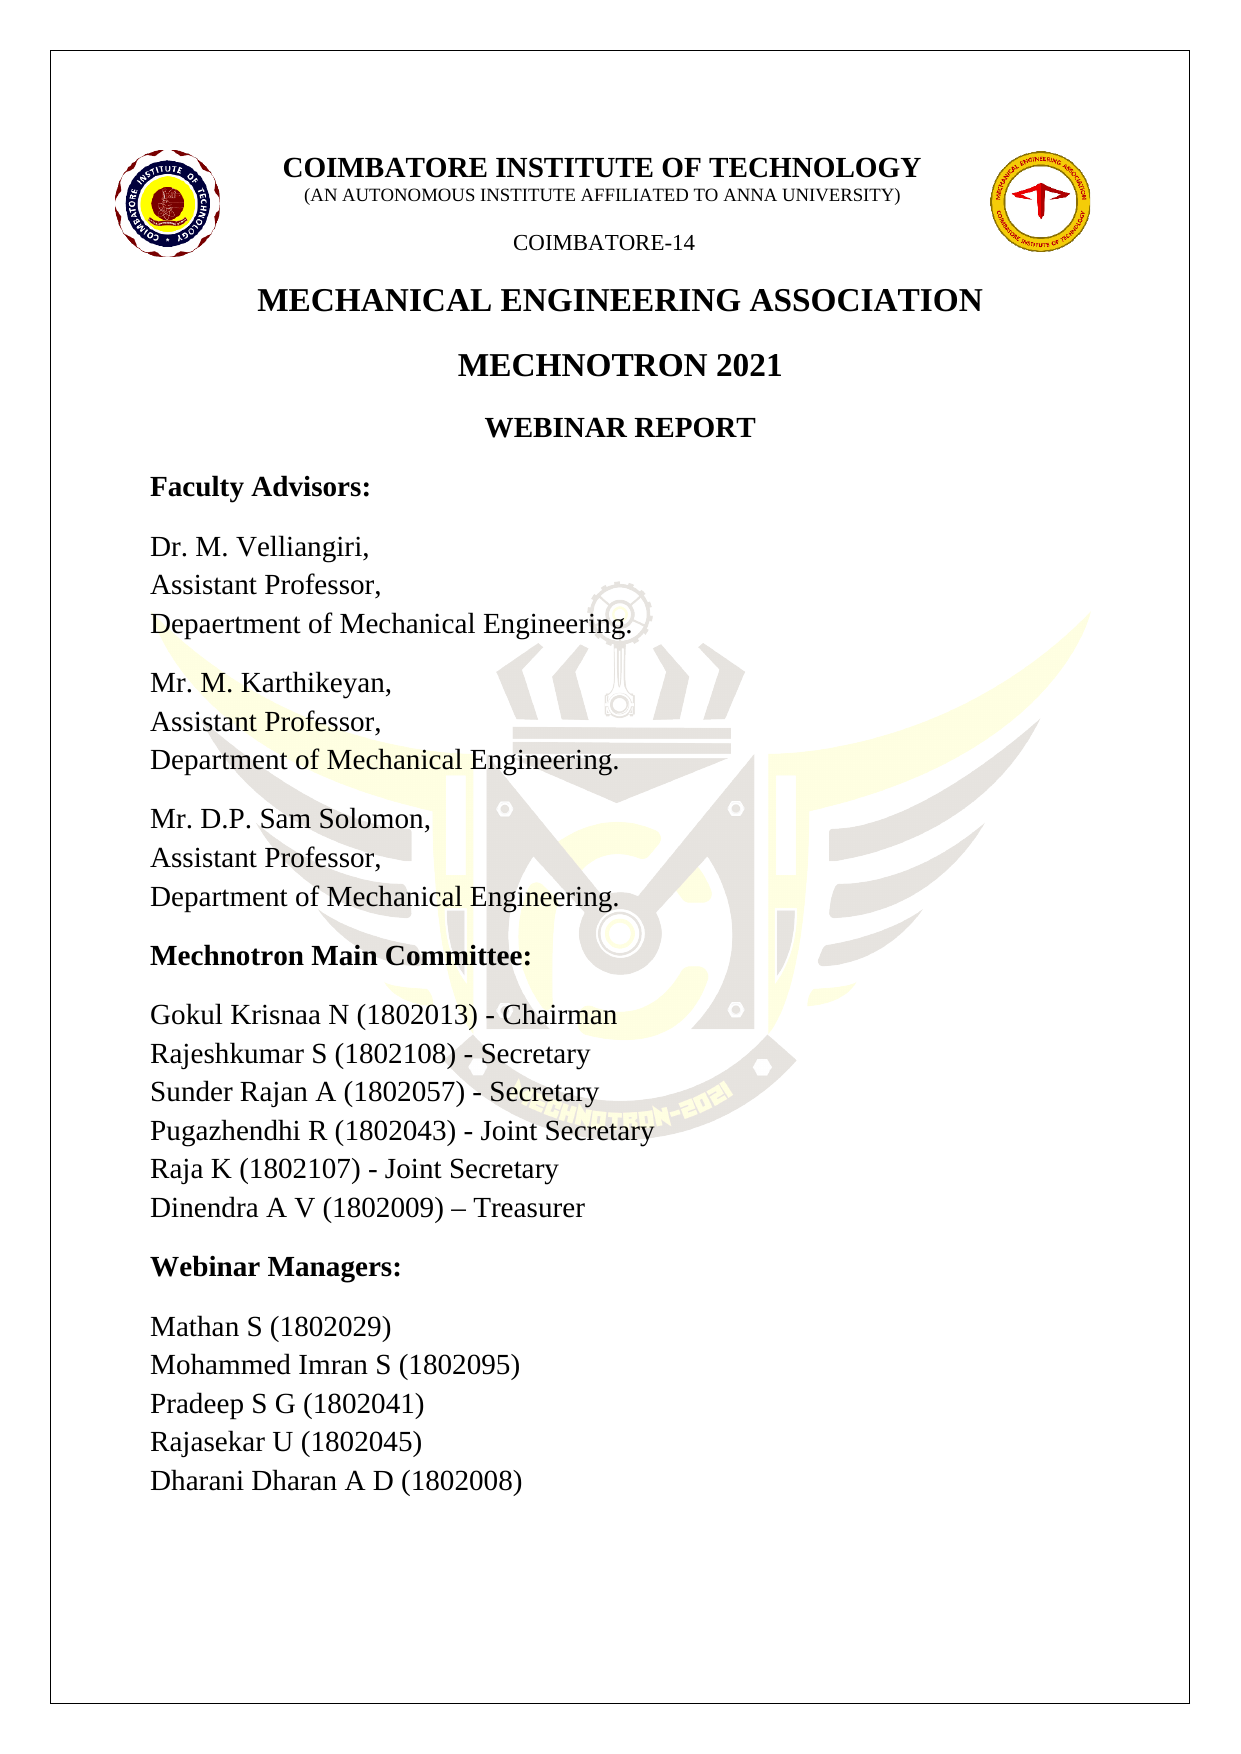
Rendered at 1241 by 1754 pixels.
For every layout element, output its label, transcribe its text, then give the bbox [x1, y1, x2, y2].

text (AN AUTONOMOUS INSTITUTE AFFILIATED TO ANNA UNIVERSITY) [220, 183, 990, 205]
text COIMBATORE-14 [220, 229, 1090, 256]
text Mechnotron Main Committee: [150, 938, 1090, 972]
text Mr. M. Karthikeyan, Assistant Professor, Department of Mechanical Engineering. [150, 665, 1090, 776]
text COIMBATORE INSTITUTE OF TECHNOLOGY [220, 150, 1090, 183]
text Mathan S (1802029) Mohammed Imran S (1802095) Pradeep S G (1802041) Rajasekar U (1802045) Dharani Dharan A D (1802008) [150, 1309, 1090, 1497]
text Gokul Krisnaa N (1802013) - Chairman Rajeshkumar S (1802108) - Secretary Sunder Rajan A (1802057) - Secretary Pugazhendhi R (1802043) - Joint Secretary Raja K (1802107) - Joint Secretary Dinendra A V (1802009) – Treasurer [150, 997, 1090, 1224]
text Webinar Managers: [150, 1249, 1090, 1283]
picture [990, 151, 1091, 252]
text WEBINAR REPORT [150, 410, 1090, 443]
text Mr. D.P. Sam Solomon, Assistant Professor, Department of Mechanical Engineering. [150, 802, 1090, 912]
text Dr. M. Velliangiri, Assistant Professor, Depaertment of Mechanical Engineering. [150, 529, 1090, 639]
text MECHNOTRON 2021 [150, 345, 1090, 383]
text MECHANICAL ENGINEERING ASSOCIATION [150, 280, 1090, 318]
picture [114, 150, 220, 257]
text Faculty Advisors: [150, 469, 1090, 503]
